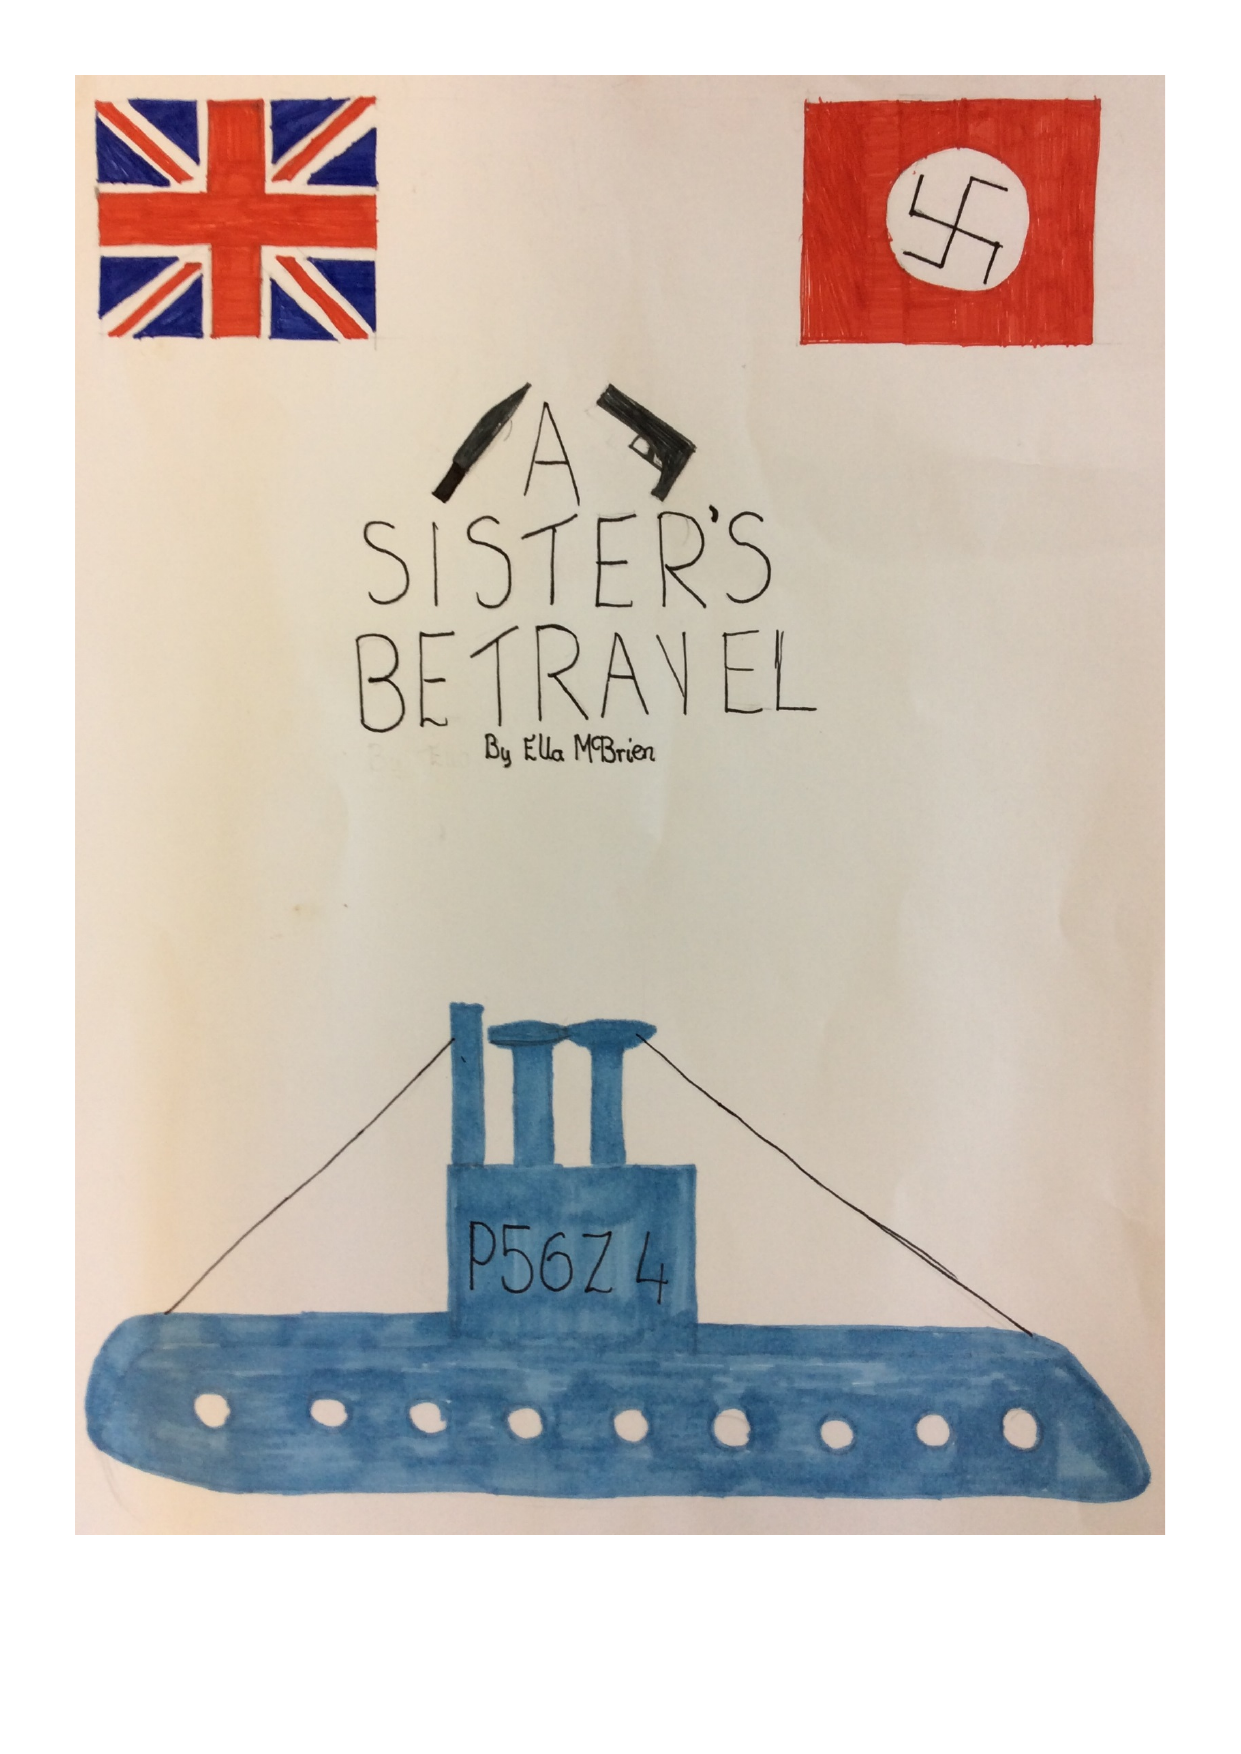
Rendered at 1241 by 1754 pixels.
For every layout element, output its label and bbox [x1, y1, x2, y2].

picture [75, 75, 1166, 1535]
